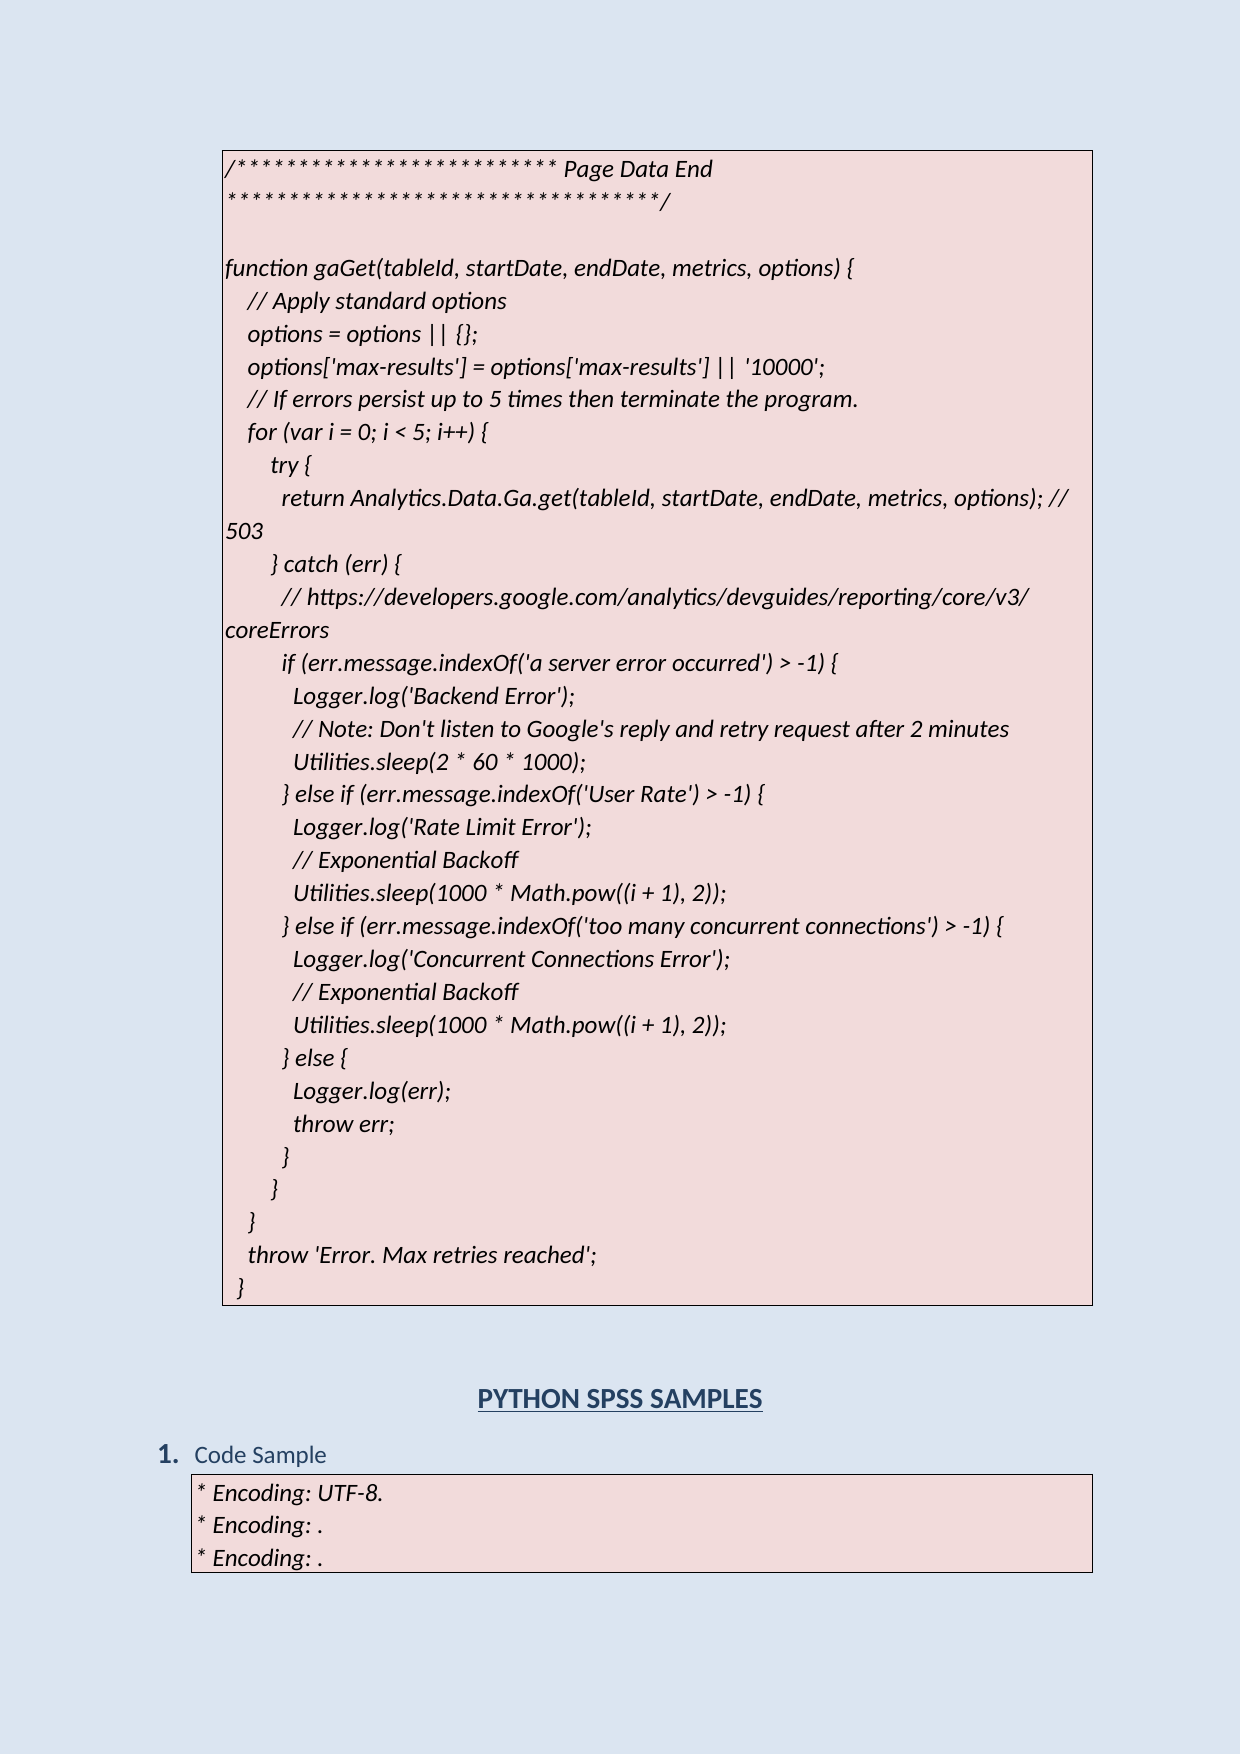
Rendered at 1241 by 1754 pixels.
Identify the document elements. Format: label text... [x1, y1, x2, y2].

list } else if (err.message.indexOf('too many concurrent connections') > -1) { [223, 907, 1092, 940]
list if (err.message.indexOf('a server error occurred') > -1) { [223, 644, 1092, 677]
list // Apply standard options [223, 282, 1092, 314]
list Utilities.sleep(1000 * Math.pow((i + 1), 2)); [223, 1006, 1092, 1039]
list Code Sample [157, 1435, 1090, 1471]
list return Analytics.Data.Ga.get(tableId, startDate, endDate, metrics, options); // 503 [223, 479, 1092, 545]
list } [223, 1203, 1092, 1236]
list // Note: Don't listen to Google's reply and retry request after 2 minutes [223, 709, 1092, 742]
list } else { [223, 1039, 1092, 1072]
list throw err; [223, 1104, 1092, 1137]
list // If errors persist up to 5 times then terminate the program. [223, 380, 1092, 413]
list * Encoding: . [192, 1507, 1092, 1539]
list // Exponential Backoff [223, 841, 1092, 874]
list * Encoding: UTF-8. [192, 1475, 1092, 1507]
list Utilities.sleep(2 * 60 * 1000); [223, 742, 1092, 775]
list function gaGet(tableId, startDate, endDate, metrics, options) { [223, 249, 1092, 282]
list Utilities.sleep(1000 * Math.pow((i + 1), 2)); [223, 874, 1092, 907]
list options = options || {}; [223, 314, 1092, 347]
list throw 'Error. Max retries reached'; [223, 1236, 1092, 1269]
list } [223, 1269, 1092, 1305]
list } else if (err.message.indexOf('User Rate') > -1) { [223, 775, 1092, 808]
list try { [223, 446, 1092, 479]
list * Encoding: . [192, 1539, 1092, 1572]
list } [223, 1137, 1092, 1170]
list // https://developers.google.com/analytics/devguides/reporting/core/v3/coreErrors [223, 578, 1092, 644]
list options['max-results'] = options['max-results'] || '10000'; [223, 347, 1092, 380]
list for (var i = 0; i < 5; i++) { [223, 413, 1092, 446]
list } catch (err) { [223, 545, 1092, 578]
list Logger.log(err); [223, 1072, 1092, 1104]
list /************************** Page Data End ***********************************/ [223, 151, 1092, 216]
list // Exponential Backoff [223, 973, 1092, 1006]
list Logger.log('Rate Limit Error'); [223, 808, 1092, 841]
text PYTHON SPSS SAMPLES [150, 1380, 1090, 1416]
list Logger.log('Backend Error'); [223, 677, 1092, 709]
list } [223, 1170, 1092, 1203]
list Logger.log('Concurrent Connections Error'); [223, 940, 1092, 973]
